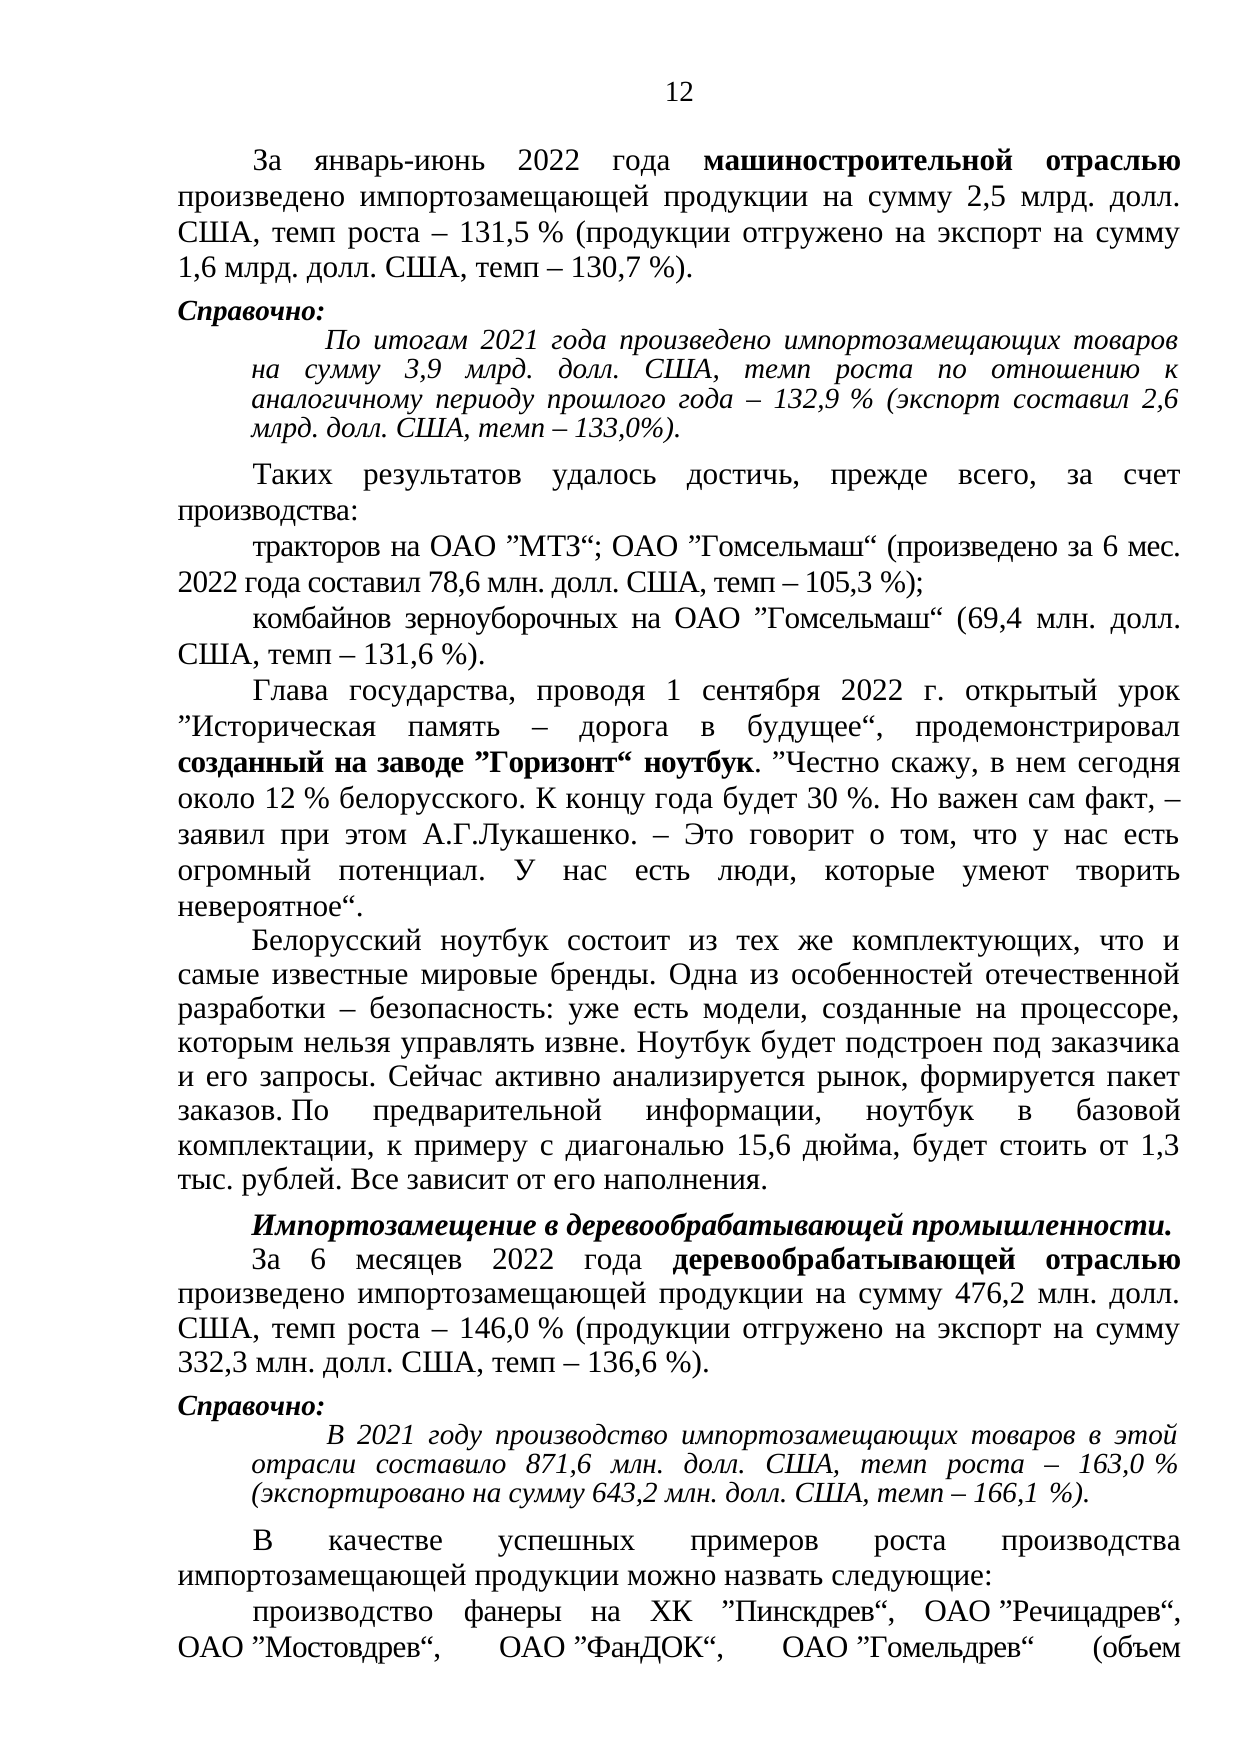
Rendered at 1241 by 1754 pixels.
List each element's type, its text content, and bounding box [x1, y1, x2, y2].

text комбайнов зерноуборочных на ОАО ”Гомсельмаш“ (69,4 млн. долл. США, темп – 131,6 %). [177, 599, 1181, 671]
text тракторов на ОАО ”МТЗ“; ОАО ”Гомсельмаш“ (произведено за 6 мес. 2022 года составил 78,6 млн. долл. США, темп – 105,3 %); [177, 527, 1181, 599]
text Справочно: [177, 297, 1181, 326]
text В качестве успешных примеров роста производства импортозамещающей продукции можно назвать следующие: [177, 1521, 1181, 1593]
text За январь-июнь 2022 года машиностроительной отраслью произведено импортозамещающей продукции на сумму 2,5 млрд. долл. США, темп роста – 131,5 % (продукции отгружено на экспорт на сумму 1,6 млрд. долл. США, темп – 130,7 %). [177, 141, 1181, 285]
text За 6 месяцев 2022 года деревообрабатывающей отраслью произведено импортозамещающей продукции на сумму 476,2 млн. долл. США, темп роста – 146,0 % (продукции отгружено на экспорт на сумму 332,3 млн. долл. США, темп – 136,6 %). [177, 1242, 1181, 1379]
text Таких результатов удалось достичь, прежде всего, за счет производства: [177, 456, 1181, 527]
text Импортозамещение в деревообрабатывающей промышленности. [177, 1208, 1181, 1242]
text По итогам 2021 года произведено импортозамещающих товаров на сумму 3,9 млрд. долл. США, темп роста по отношению к аналогичному периоду прошлого года – 132,9 % (экспорт составил 2,6 млрд. долл. США, темп – 133,0%). [251, 326, 1181, 443]
text Справочно: [177, 1392, 1181, 1421]
text В 2021 году производство импортозамещающих товаров в этой отрасли составило 871,6 млн. долл. США, темп роста – 163,0 % (экспортировано на сумму 643,2 млн. долл. США, темп – 166,1 %). [251, 1421, 1181, 1508]
text Белорусский ноутбук состоит из тех же комплектующих, что и самые известные мировые бренды. Одна из особенностей отечественной разработки – безопасность: уже есть модели, созданные на процессоре, которым нельзя управлять извне. Ноутбук будет подстроен под заказчика и его запросы. Сейчас активно анализируется рынок, формируется пакет заказов. По предварительной информации, ноутбук в базовой комплектации, к примеру с диагональю 15,6 дюйма, будет стоить от 1,3 тыс. рублей. Все зависит от его наполнения. [177, 923, 1181, 1196]
text Глава государства, проводя 1 сентября 2022 г. открытый урок ”Историческая память – дорога в будущее“, продемонстрировал созданный на заводе ”Горизонт“ ноутбук. ”Честно скажу, в нем сегодня около 12 % белорусского. К концу года будет 30 %. Но важен сам факт, – заявил при этом А.Г.Лукашенко. – Это говорит о том, что у нас есть огромный потенциал. У нас есть люди, которые умеют творить невероятное“. [177, 671, 1181, 923]
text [177, 1593, 1181, 1664]
